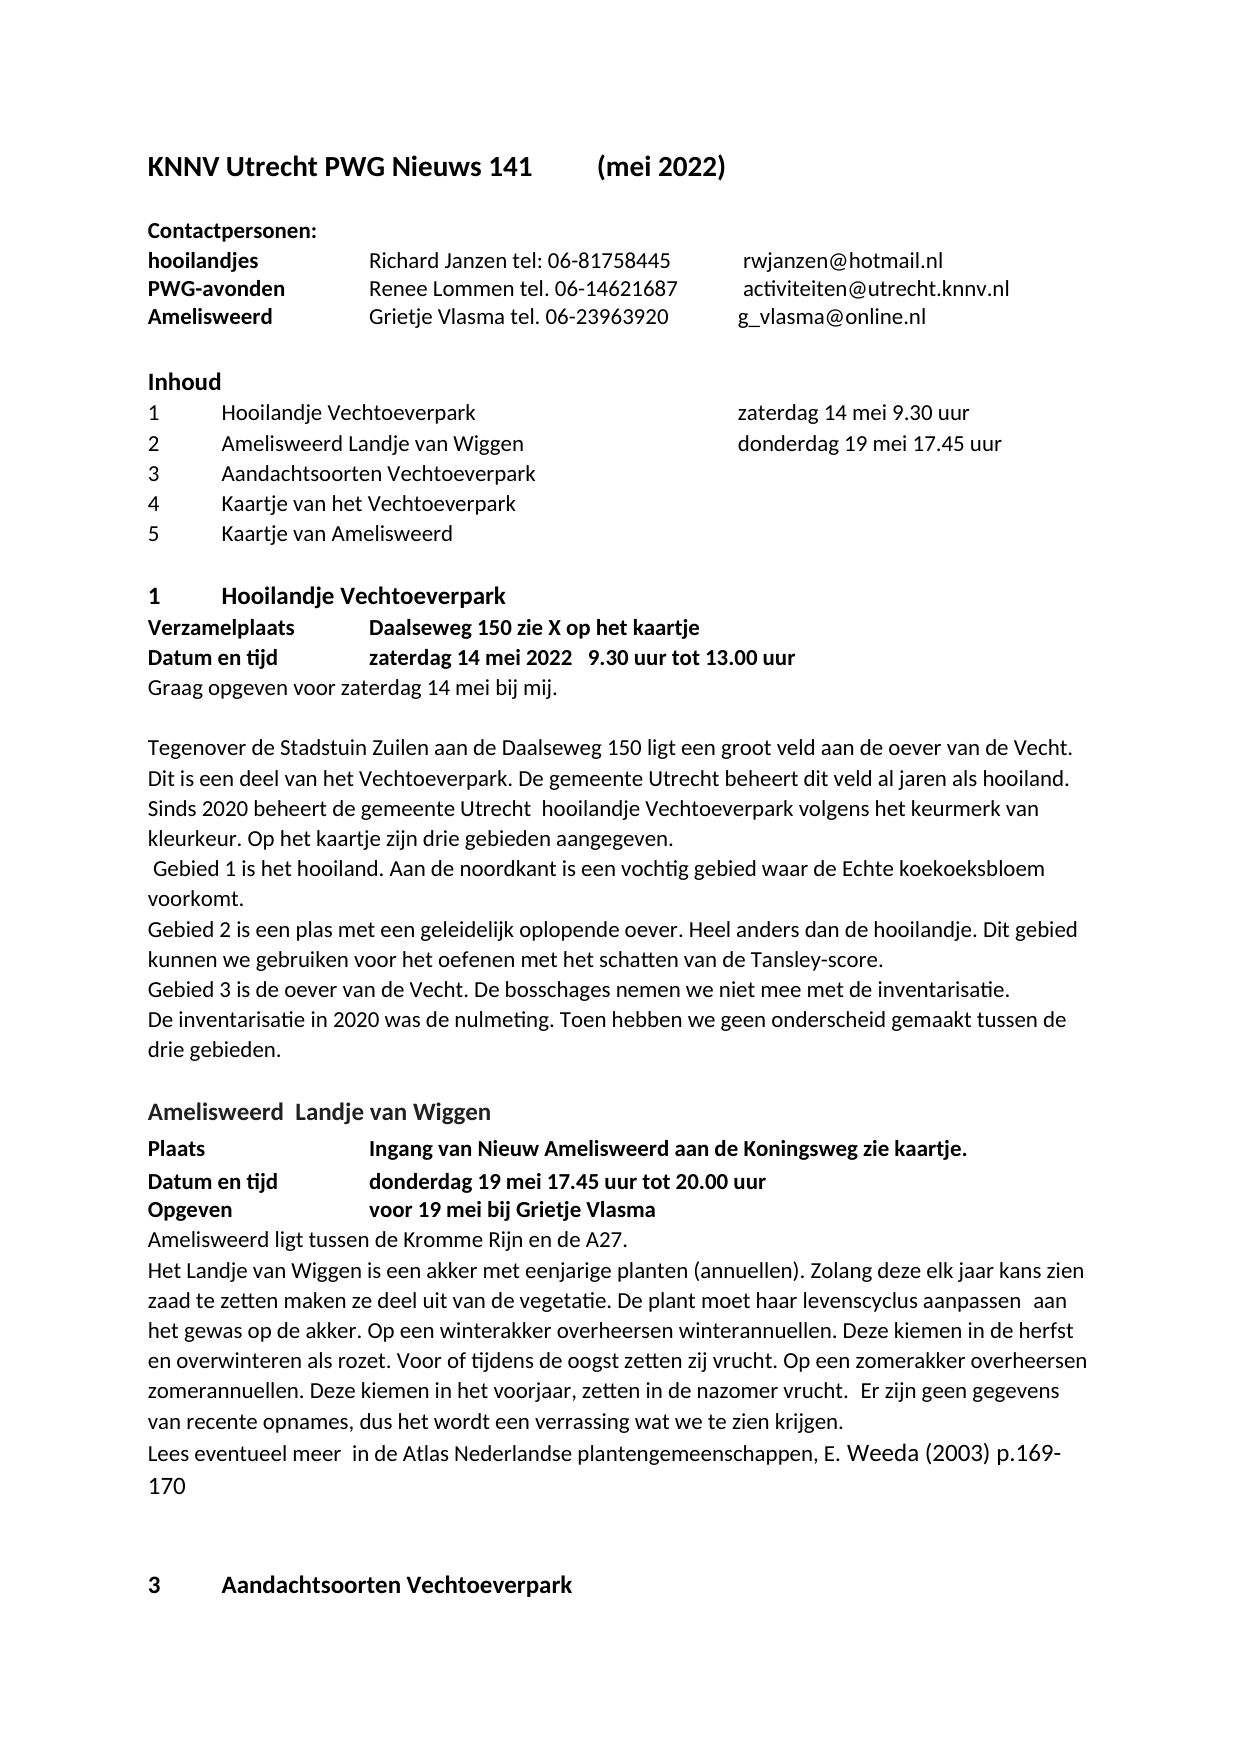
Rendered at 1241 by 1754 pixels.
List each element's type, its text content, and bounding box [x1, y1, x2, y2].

text Contactpersonen: [148, 216, 1093, 244]
text 2 Amelisweerd Landje van Wiggen donderdag 19 mei 17.45 uur [148, 429, 1093, 457]
text Datum en tijd zaterdag 14 mei 2022 9.30 uur tot 13.00 uur [148, 643, 1093, 671]
text hooilandjes Richard Janzen tel: 06-81758445 rwjanzen@hotmail.nl [148, 246, 1093, 274]
text Tegenover de Stadstuin Zuilen aan de Daalseweg 150 ligt een groot veld aan de oever van de Vecht. Dit is een deel van het Vechtoeverpark. De gemeente Utrecht beheert dit veld al jaren als hooiland. [148, 733, 1093, 792]
text Sinds 2020 beheert de gemeente Utrecht hooilandje Vechtoeverpark volgens het keurmerk van kleurkeur. Op het kaartje zijn drie gebieden aangegeven. [148, 794, 1093, 852]
text Gebied 2 is een plas met een geleidelijk oplopende oever. Heel anders dan de hooilandje. Dit gebied kunnen we gebruiken voor het oefenen met het schatten van de Tansley-score. [148, 915, 1093, 973]
text 1 Hooilandje Vechtoeverpark [148, 580, 1093, 610]
text Plaats Ingang van Nieuw Amelisweerd aan de Koningsweg zie kaartje. [148, 1129, 1093, 1162]
text PWG-avonden Renee Lommen tel. 06-14621687 activiteiten@utrecht.knnv.nl [148, 274, 1093, 302]
text 3 Aandachtsoorten Vechtoeverpark [148, 1569, 1093, 1599]
text 4 Kaartje van het Vechtoeverpark [148, 489, 1093, 517]
text Gebied 1 is het hooiland. Aan de noordkant is een vochtig gebied waar de Echte koekoeksbloem voorkomt. [148, 854, 1093, 913]
text Verzamelplaats Daalseweg 150 zie X op het kaartje [148, 613, 1093, 641]
text 1 Hooilandje Vechtoeverpark zaterdag 14 mei 9.30 uur [148, 398, 1093, 427]
text 3 Aandachtsoorten Vechtoeverpark [148, 459, 1093, 487]
text Datum en tijd donderdag 19 mei 17.45 uur tot 20.00 uur [148, 1162, 1093, 1195]
text Opgeven voor 19 mei bij Grietje Vlasma [148, 1195, 1093, 1223]
text Gebied 3 is de oever van de Vecht. De bosschages nemen we niet mee met de inventarisatie. [148, 975, 1093, 1003]
text KNNV Utrecht PWG Nieuws 141 (mei 2022) [148, 148, 1093, 183]
text Graag opgeven voor zaterdag 14 mei bij mij. [148, 673, 1093, 701]
text Amelisweerd Landje van Wiggen [148, 1096, 1093, 1127]
text Amelisweerd Grietje Vlasma tel. 06-23963920 g_vlasma@online.nl [148, 302, 1093, 331]
text Amelisweerd ligt tussen de Kromme Rijn en de A27. Het Landje van Wiggen is een akker met eenjarige planten (annuellen). Zolang deze elk jaar kans zien zaad te zetten maken ze deel uit van de vegetatie. De plant moet haar levenscyclus aanpassen aan het gewas op de akker. Op een winterakker overheersen winterannuellen. Deze kiemen in de herfst en overwinteren als rozet. Voor of tijdens de oogst zetten zij vrucht. Op een zomerakker overheersen zomerannuellen. Deze kiemen in het voorjaar, zetten in de nazomer vrucht. Er zijn geen gegevens van recente opnames, dus het wordt een verrassing wat we te zien krijgen. Lees eventueel meer in de Atlas Nederlandse plantengemeenschappen, E. Weeda (2003) p.169-170 [148, 1226, 1093, 1501]
text Inhoud [148, 366, 1093, 396]
text 5 Kaartje van Amelisweerd [148, 519, 1093, 547]
text De inventarisatie in 2020 was de nulmeting. Toen hebben we geen onderscheid gemaakt tussen de drie gebieden. [148, 1005, 1093, 1064]
